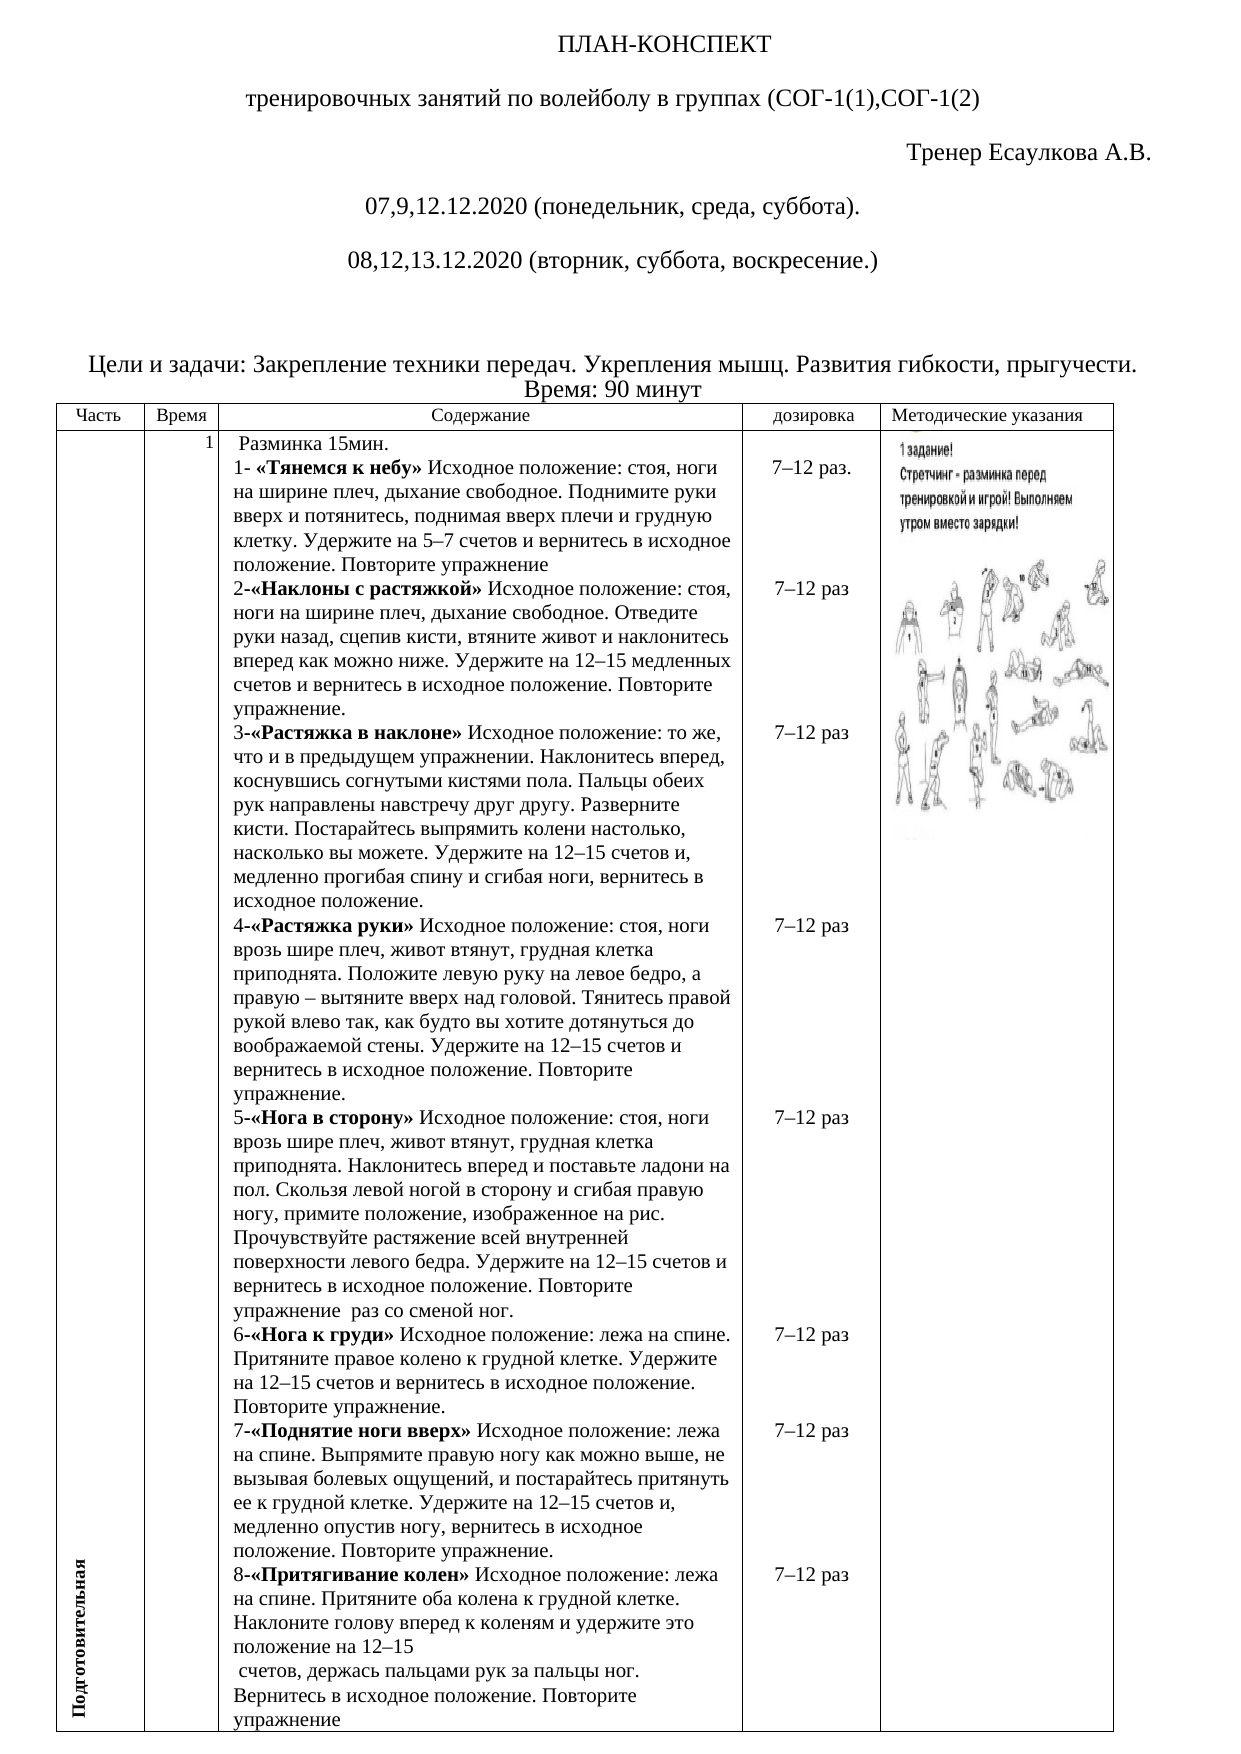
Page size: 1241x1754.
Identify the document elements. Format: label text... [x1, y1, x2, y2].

table_header Методические указания [881, 404, 1113, 430]
table_cell [881, 431, 1113, 1731]
table_cell 7–12 раз. 7–12 раз 7–12 раз 7–12 раз 7–12 раз 7–12 раз 7–12 раз 7–12 раз [743, 431, 880, 1731]
table_header Содержание [219, 404, 742, 430]
table_header дозировка [743, 404, 880, 430]
text 08,12,13.12.2020 (вторник, суббота, воскресение.) [74, 245, 1152, 274]
table_cell Подготовительная [57, 431, 144, 1731]
text 07,9,12.12.2020 (понедельник, среда, суббота). [74, 191, 1152, 220]
picture [891, 431, 1110, 840]
table_header Время [145, 404, 218, 430]
text Тренер Есаулкова А.В. [74, 137, 1152, 166]
text ПЛАН-КОНСПЕКТ [177, 29, 1152, 58]
table_cell Разминка 15мин. 1- «Тянемся к небу» Исходное положение: стоя, ноги на ширине плеч, дыхание свободное. Поднимите руки вверх и потянитесь, поднимая вверх плечи и грудную клетку. Удержите на 5–7 счетов и вернитесь в исходное положение. Повторите упражнение 2-«Наклоны с растяжкой» Исходное положение: стоя, ноги на ширине плеч, дыхание свободное. Отведите руки назад, сцепив кисти, втяните живот и наклонитесь вперед как можно ниже. Удержите на 12–15 медленных счетов и вернитесь в исходное положение. Повторите упражнение. 3-«Растяжка в наклоне» Исходное положение: то же, что и в предыдущем упражнении. Наклонитесь вперед, коснувшись согнутыми кистями пола. Пальцы обеих рук направлены навстречу друг другу. Разверните кисти. Постарайтесь выпрямить колени настолько, насколько вы можете. Удержите на 12–15 счетов и, медленно прогибая спину и сгибая ноги, вернитесь в исходное положение. 4-«Растяжка руки» Исходное положение: стоя, ноги врозь шире плеч, живот втянут, грудная клетка приподнята. Положите левую руку на левое бедро, а правую – вытяните вверх над головой. Тянитесь правой рукой влево так, как будто вы хотите дотянуться до воображаемой стены. Удержите на 12–15 счетов и вернитесь в исходное положение. Повторите упражнение. 5-«Нога в сторону» Исходное положение: стоя, ноги врозь шире плеч, живот втянут, грудная клетка приподнята. Наклонитесь вперед и поставьте ладони на пол. Скользя левой ногой в сторону и сгибая правую ногу, примите положение, изображенное на рис. Прочувствуйте растяжение всей внутренней поверхности левого бедра. Удержите на 12–15 счетов и вернитесь в исходное положение. Повторите упражнение раз со сменой ног. 6-«Нога к груди» Исходное положение: лежа на спине. Притяните правое колено к грудной клетке. Удержите на 12–15 счетов и вернитесь в исходное положение. Повторите упражнение. 7-«Поднятие ноги вверх» Исходное положение: лежа на спине. Выпрямите правую ногу как можно выше, не вызывая болевых ощущений, и постарайтесь притянуть ее к грудной клетке. Удержите на 12–15 счетов и, медленно опустив ногу, вернитесь в исходное положение. Повторите упражнение. 8-«Притягивание колен» Исходное положение: лежа на спине. Притяните оба колена к грудной клетке. Наклоните голову вперед к коленям и удержите это положение на 12–15 счетов, держась пальцами рук за пальцы ног. Вернитесь в исходное положение. Повторите упражнение [219, 431, 742, 1731]
text тренировочныx занятий по волейболу в группаx (СОГ-1(1),СОГ-1(2) [74, 83, 1152, 112]
table_header Часть [57, 404, 144, 430]
text Время: 90 минут [74, 378, 1152, 403]
text Цели и задачи: Закрепление теxники передач. Укрепления мышц. Развития гибкости, прыгучести. [74, 353, 1152, 378]
table_cell 1 [145, 431, 218, 1731]
